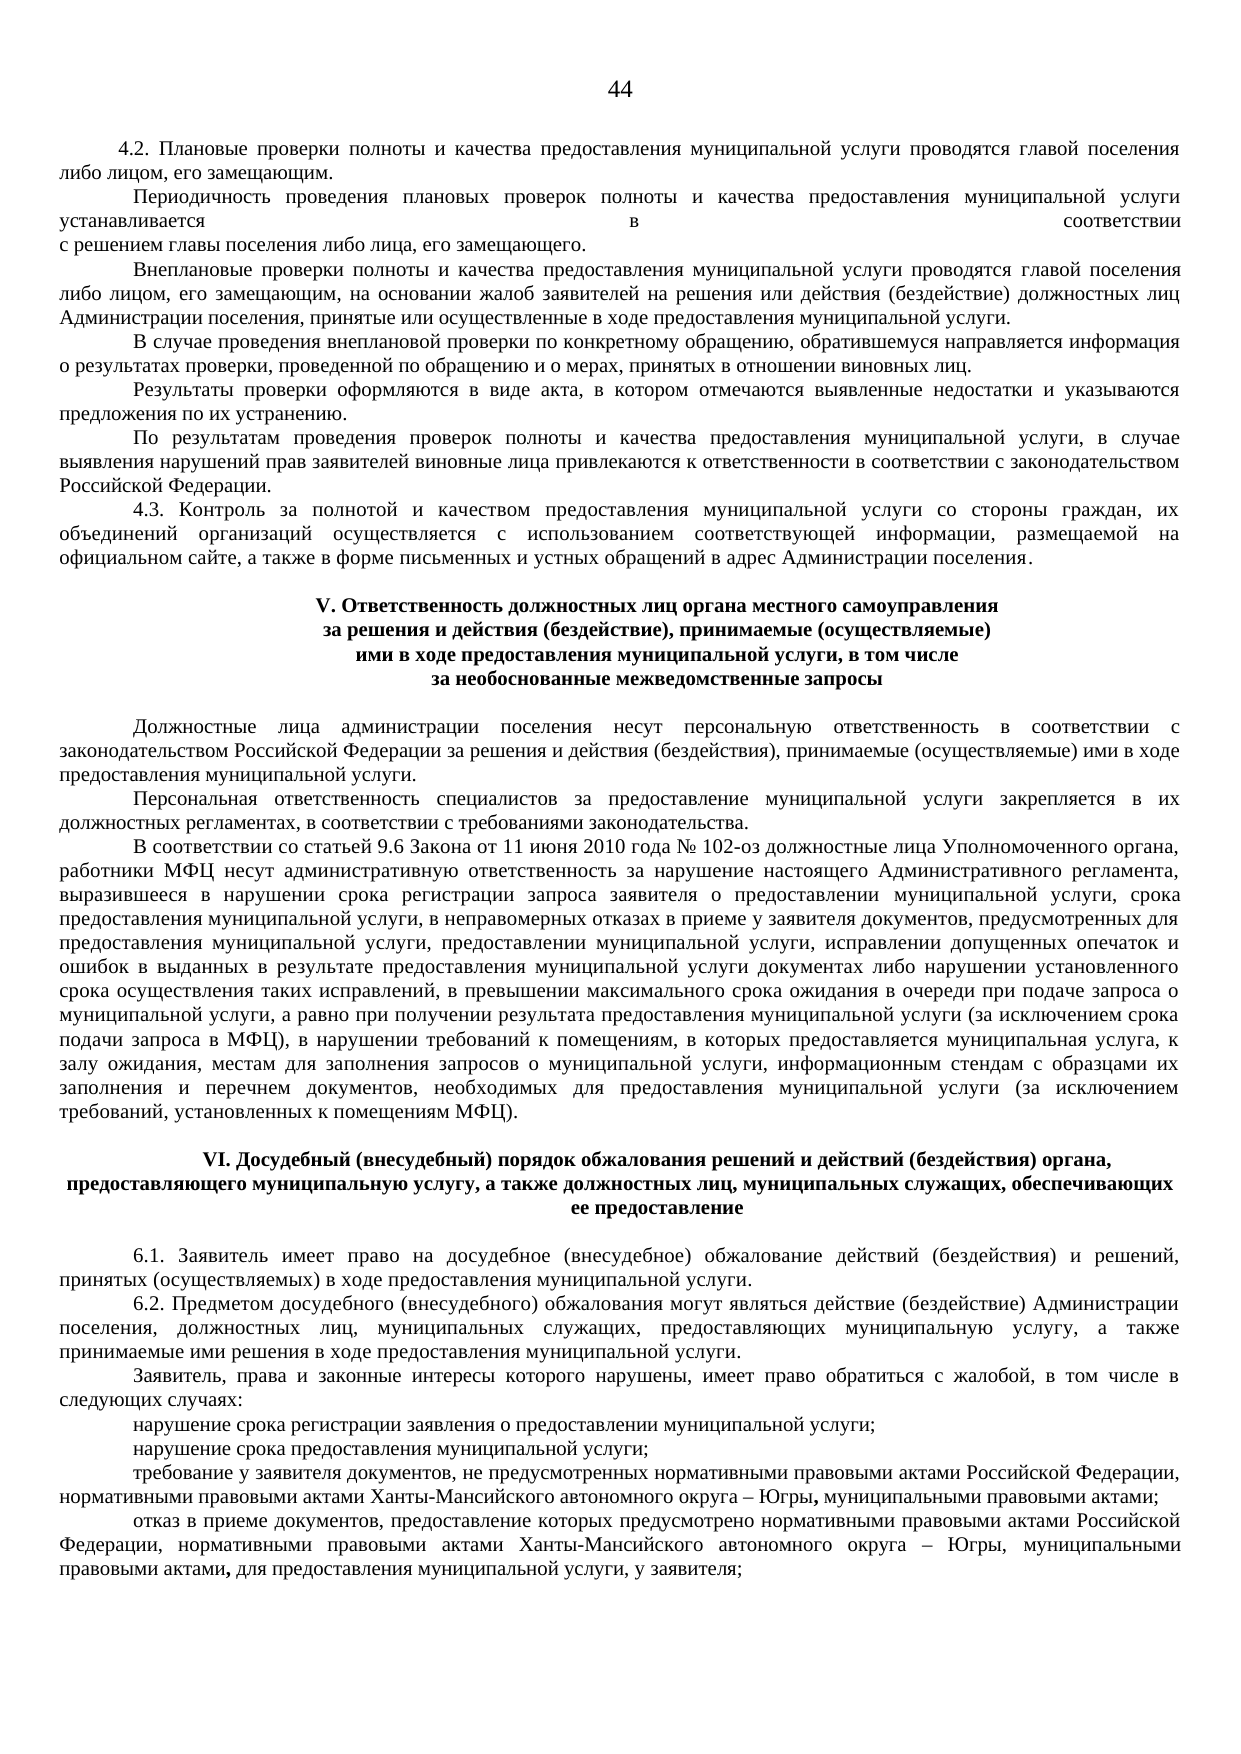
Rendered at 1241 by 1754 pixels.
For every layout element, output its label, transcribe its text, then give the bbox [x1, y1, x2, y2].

text 6.1. Заявитель имеет право на досудебное (внесудебное) обжалование действий (бездействия) и решений, принятых (осуществляемых) в ходе предоставления муниципальной услуги. [59, 1243, 1181, 1291]
text требование у заявителя документов, не предусмотренных нормативными правовыми актами Российской Федерации, нормативными правовыми актами Ханты-Мансийского автономного округа – Югры, муниципальными правовыми актами; [59, 1459, 1181, 1508]
text Персональная ответственность специалистов за предоставление муниципальной услуги закрепляется в их должностных регламентах, в соответствии с требованиями законодательства. [59, 786, 1181, 834]
text 6.2. Предметом досудебного (внесудебного) обжалования могут являться действие (бездействие) Администрации поселения, должностных лиц, муниципальных служащих, предоставляющих муниципальную услугу, а также принимаемые ими решения в ходе предоставления муниципальной услуги. [59, 1291, 1181, 1363]
text нарушение срока предоставления муниципальной услуги; [59, 1436, 1181, 1459]
text ими в ходе предоставления муниципальной услуги, в том числе [59, 641, 1181, 666]
text за необоснованные межведомственные запросы [59, 666, 1181, 689]
text Периодичность проведения плановых проверок полноты и качества предоставления муниципальной услуги устанавливается в соответствии с решением главы поселения либо лица, его замещающего. [59, 184, 1181, 256]
text Должностные лица администрации поселения несут персональную ответственность в соответствии с законодательством Российской Федерации за решения и действия (бездействия), принимаемые (осуществляемые) ими в ходе предоставления муниципальной услуги. [59, 714, 1181, 786]
text нарушение срока регистрации заявления о предоставлении муниципальной услуги; [59, 1411, 1181, 1436]
text V. Ответственность должностных лиц органа местного самоуправления [59, 593, 1181, 617]
text за решения и действия (бездействие), принимаемые (осуществляемые) [59, 617, 1181, 641]
text ее предоставление [59, 1195, 1181, 1219]
text 4.2. Плановые проверки полноты и качества предоставления муниципальной услуги проводятся главой поселения либо лицом, его замещающим. [59, 136, 1181, 184]
text 4.3. Контроль за полнотой и качеством предоставления муниципальной услуги со стороны граждан, их объединений организаций осуществляется с использованием соответствующей информации, размещаемой на официальном сайте, а также в форме письменных и устных обращений в адрес Администрации поселения. [59, 497, 1181, 569]
text Внеплановые проверки полноты и качества предоставления муниципальной услуги проводятся главой поселения либо лицом, его замещающим, на основании жалоб заявителей на решения или действия (бездействие) должностных лиц Администрации поселения, принятые или осуществленные в ходе предоставления муниципальной услуги. [59, 256, 1181, 329]
text VI. Досудебный (внесудебный) порядок обжалования решений и действий (бездействия) органа, предоставляющего муниципальную услугу, а также должностных лиц, муниципальных служащих, обеспечивающих [59, 1147, 1181, 1195]
text В соответствии со статьей 9.6 Закона от 11 июня 2010 года № 102-оз должностные лица Уполномоченного органа, работники МФЦ несут административную ответственность за нарушение настоящего Административного регламента, выразившееся в нарушении срока регистрации запроса заявителя о предоставлении муниципальной услуги, срока предоставления муниципальной услуги, в неправомерных отказах в приеме у заявителя документов, предусмотренных для предоставления муниципальной услуги, предоставлении муниципальной услуги, исправлении допущенных опечаток и ошибок в выданных в результате предоставления муниципальной услуги документах либо нарушении установленного срока осуществления таких исправлений, в превышении максимального срока ожидания в очереди при подаче запроса о муниципальной услуги, а равно при получении результата предоставления муниципальной услуги (за исключением срока подачи запроса в МФЦ), в нарушении требований к помещениям, в которых предоставляется муниципальная услуга, к залу ожидания, местам для заполнения запросов о муниципальной услуги, информационным стендам с образцами их заполнения и перечнем документов, необходимых для предоставления муниципальной услуги (за исключением требований, установленных к помещениям МФЦ). [59, 834, 1181, 1123]
text В случае проведения внеплановой проверки по конкретному обращению, обратившемуся направляется информация о результатах проверки, проведенной по обращению и о мерах, принятых в отношении виновных лиц. [59, 329, 1181, 377]
text По результатам проведения проверок полноты и качества предоставления муниципальной услуги, в случае выявления нарушений прав заявителей виновные лица привлекаются к ответственности в соответствии с законодательством Российской Федерации. [59, 425, 1181, 497]
text Заявитель, права и законные интересы которого нарушены, имеет право обратиться с жалобой, в том числе в следующих случаях: [59, 1363, 1181, 1411]
text отказ в приеме документов, предоставление которых предусмотрено нормативными правовыми актами Российской Федерации, нормативными правовыми актами Ханты-Мансийского автономного округа – Югры, муниципальными правовыми актами, для предоставления муниципальной услуги, у заявителя; [59, 1508, 1181, 1580]
text Результаты проверки оформляются в виде акта, в котором отмечаются выявленные недостатки и указываются предложения по их устранению. [59, 377, 1181, 425]
